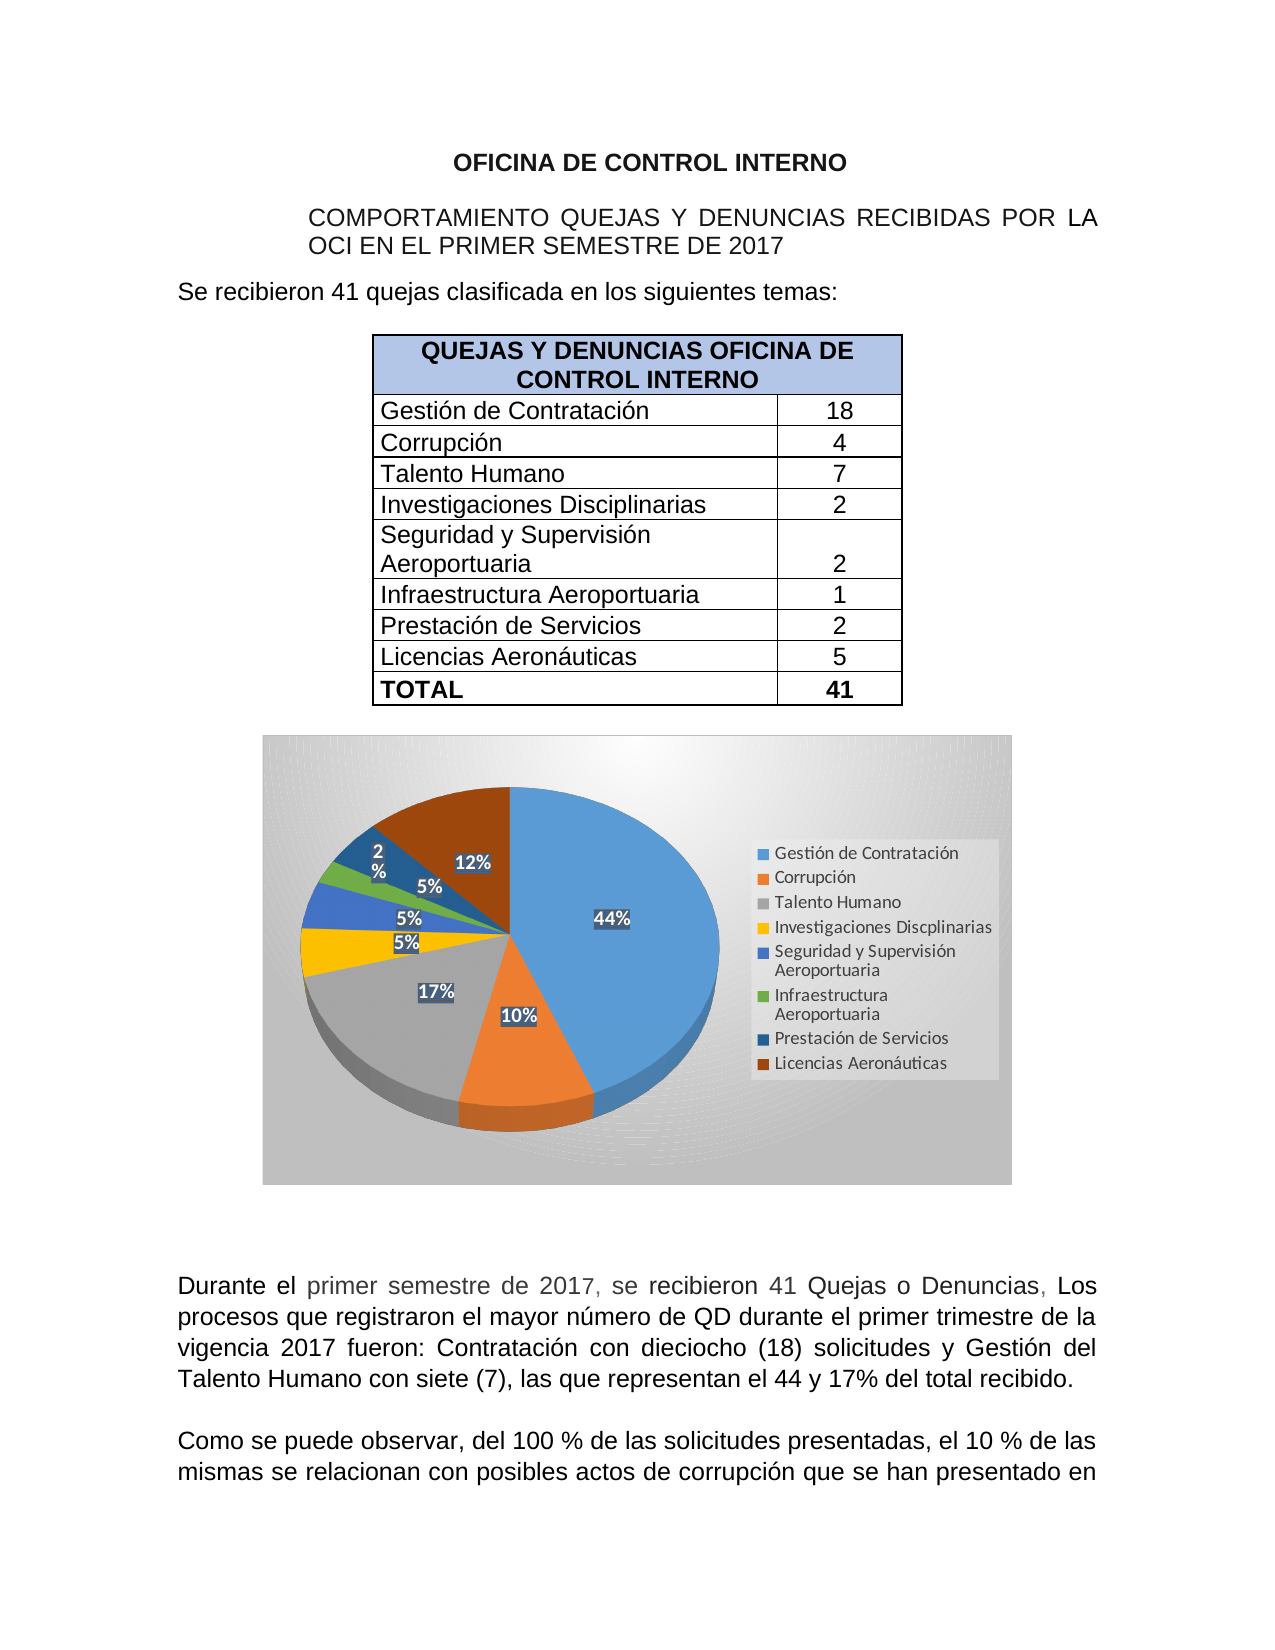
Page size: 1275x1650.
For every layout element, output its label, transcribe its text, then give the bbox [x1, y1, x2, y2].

table_cell 18 [778, 395, 901, 425]
table_cell Investigaciones Disciplinarias [374, 489, 777, 519]
text OFICINA DE CONTROL INTERNO [202, 148, 1098, 176]
table_cell 2 [778, 489, 901, 519]
table_cell Corrupción [374, 426, 777, 456]
table_cell 41 [778, 672, 901, 704]
table_cell Gestión de Contratación [374, 395, 777, 425]
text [177, 1426, 1098, 1486]
table_cell 2 [778, 520, 901, 577]
table_cell 4 [778, 426, 901, 456]
table_cell Infraestructura Aeroportuaria [374, 579, 777, 609]
table_cell Seguridad y Supervisión Aeroportuaria [374, 520, 777, 577]
table_cell Talento Humano [374, 458, 777, 488]
table_cell Prestación de Servicios [374, 610, 777, 640]
text COMPORTAMIENTO QUEJAS Y DENUNCIAS RECIBIDAS POR LA OCI EN EL PRIMER SEMESTRE DE 2017 [308, 203, 1098, 260]
table_header QUEJAS Y DENUNCIAS OFICINA DE CONTROL INTERNO [374, 336, 901, 394]
table_cell Licencias Aeronáuticas [374, 641, 777, 671]
text Durante el primer semestre de 2017, se recibieron 41 Quejas o Denuncias, Los procesos que registraron el mayor número de QD durante el primer trimestre de la vigencia 2017 fueron: Contratación con dieciocho (18) solicitudes y Gestión del Talento Humano con siete (7), las que representan el 44 y 17% del total recibido. [177, 1271, 1098, 1393]
table_cell 2 [778, 610, 901, 640]
table_cell TOTAL [374, 672, 777, 704]
table_cell 5 [778, 641, 901, 671]
table_cell 1 [778, 579, 901, 609]
table_cell 7 [778, 458, 901, 488]
text Se recibieron 41 quejas clasificada en los siguientes temas: [177, 277, 1098, 306]
